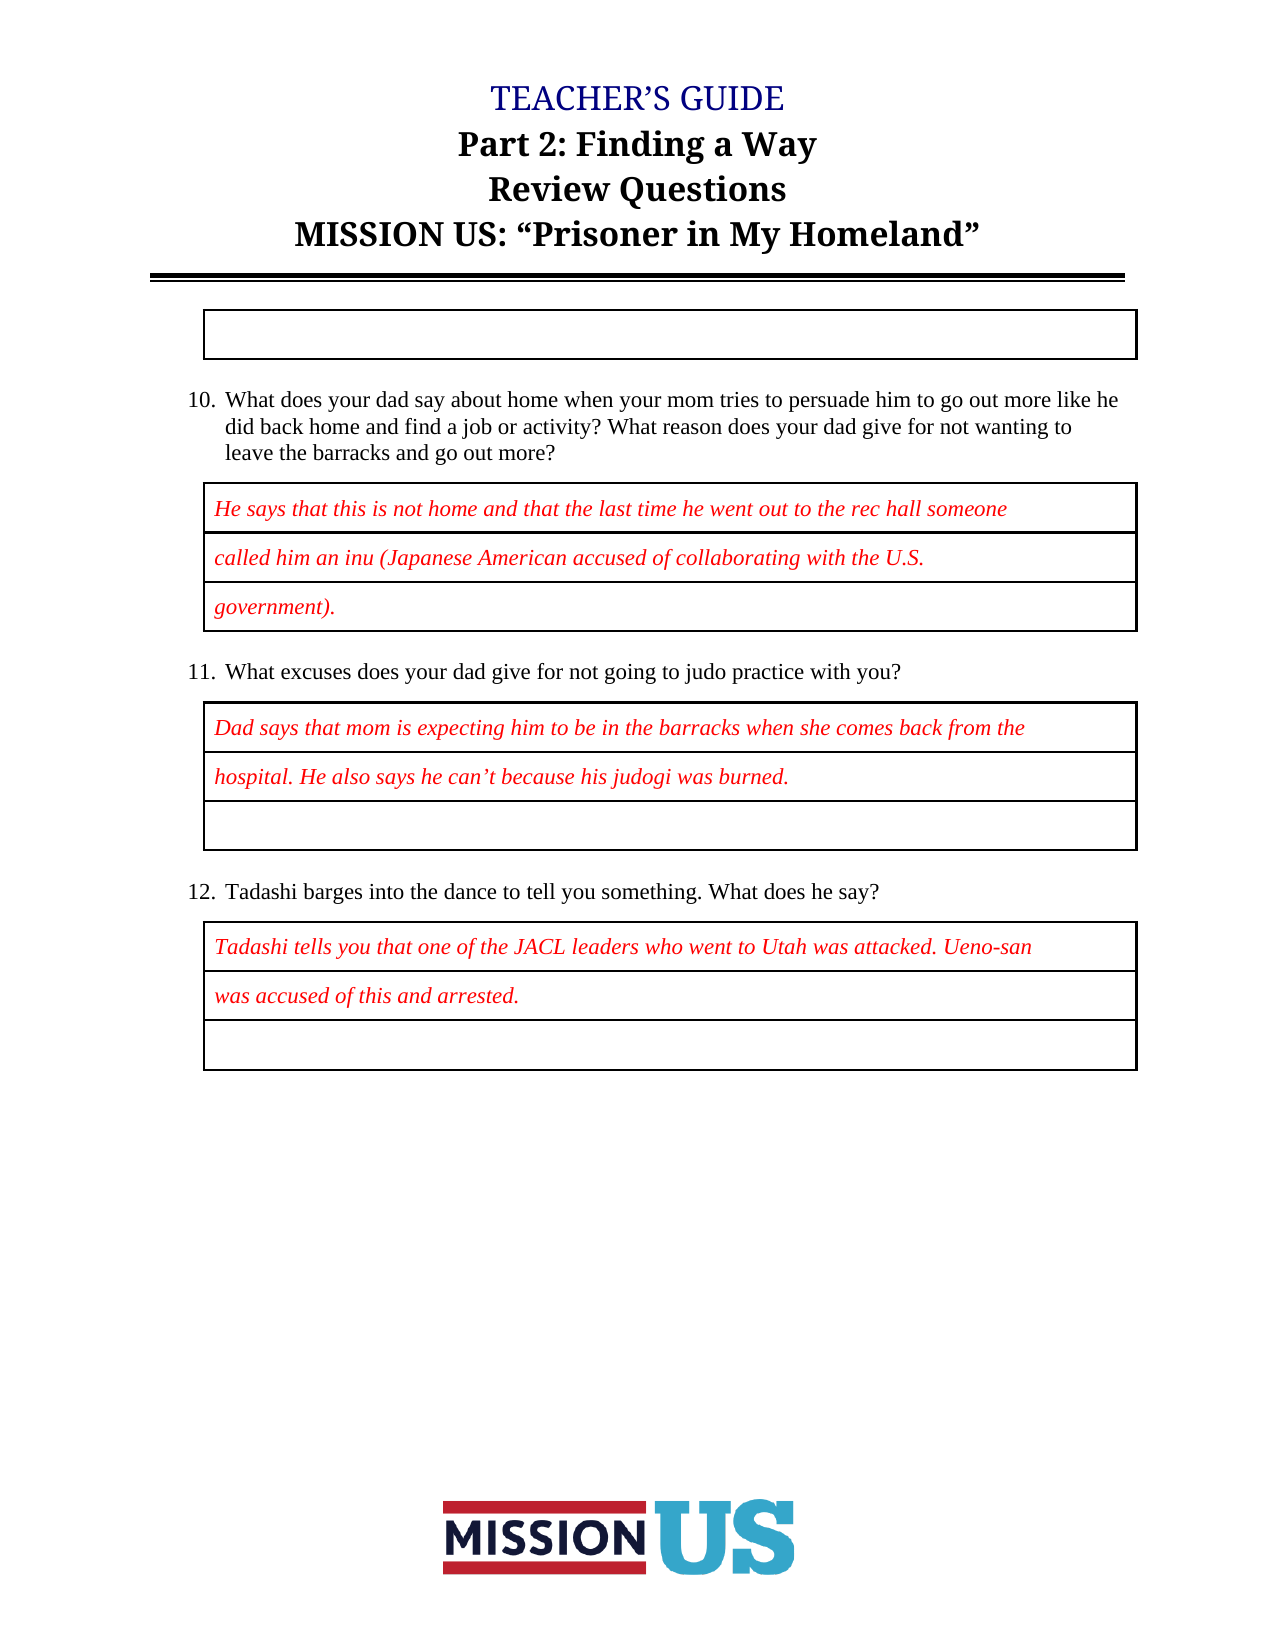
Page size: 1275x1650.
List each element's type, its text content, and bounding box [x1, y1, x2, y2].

list What excuses does your dad give for not going to judo practice with you? [187, 658, 1125, 685]
table_header Tadashi tells you that one of the JACL leaders who went to Utah was attacked. Ueno-san [205, 923, 1135, 970]
table_cell called him an inu (Japanese American accused of collaborating with the U.S. [205, 534, 1135, 581]
table_header He says that this is not home and that the last time he went out to the rec hall someone [205, 484, 1135, 531]
list What does your dad say about home when your mom tries to persuade him to go out more like he did back home and find a job or activity? What reason does your dad give for not wanting to leave the barracks and go out more? [187, 386, 1125, 466]
table_cell government). [205, 583, 1135, 630]
table_cell hospital. He also says he can’t because his judogi was burned. [205, 753, 1135, 800]
table_header Dad says that mom is expecting him to be in the barracks when she comes back from the [205, 704, 1135, 751]
picture [443, 1499, 795, 1575]
table_cell [205, 1021, 1135, 1068]
list Tadashi barges into the dance to tell you something. What does he say? [187, 878, 1125, 904]
table_cell was accused of this and arrested. [205, 972, 1135, 1019]
table_cell [205, 311, 1135, 358]
table_cell [205, 802, 1135, 849]
